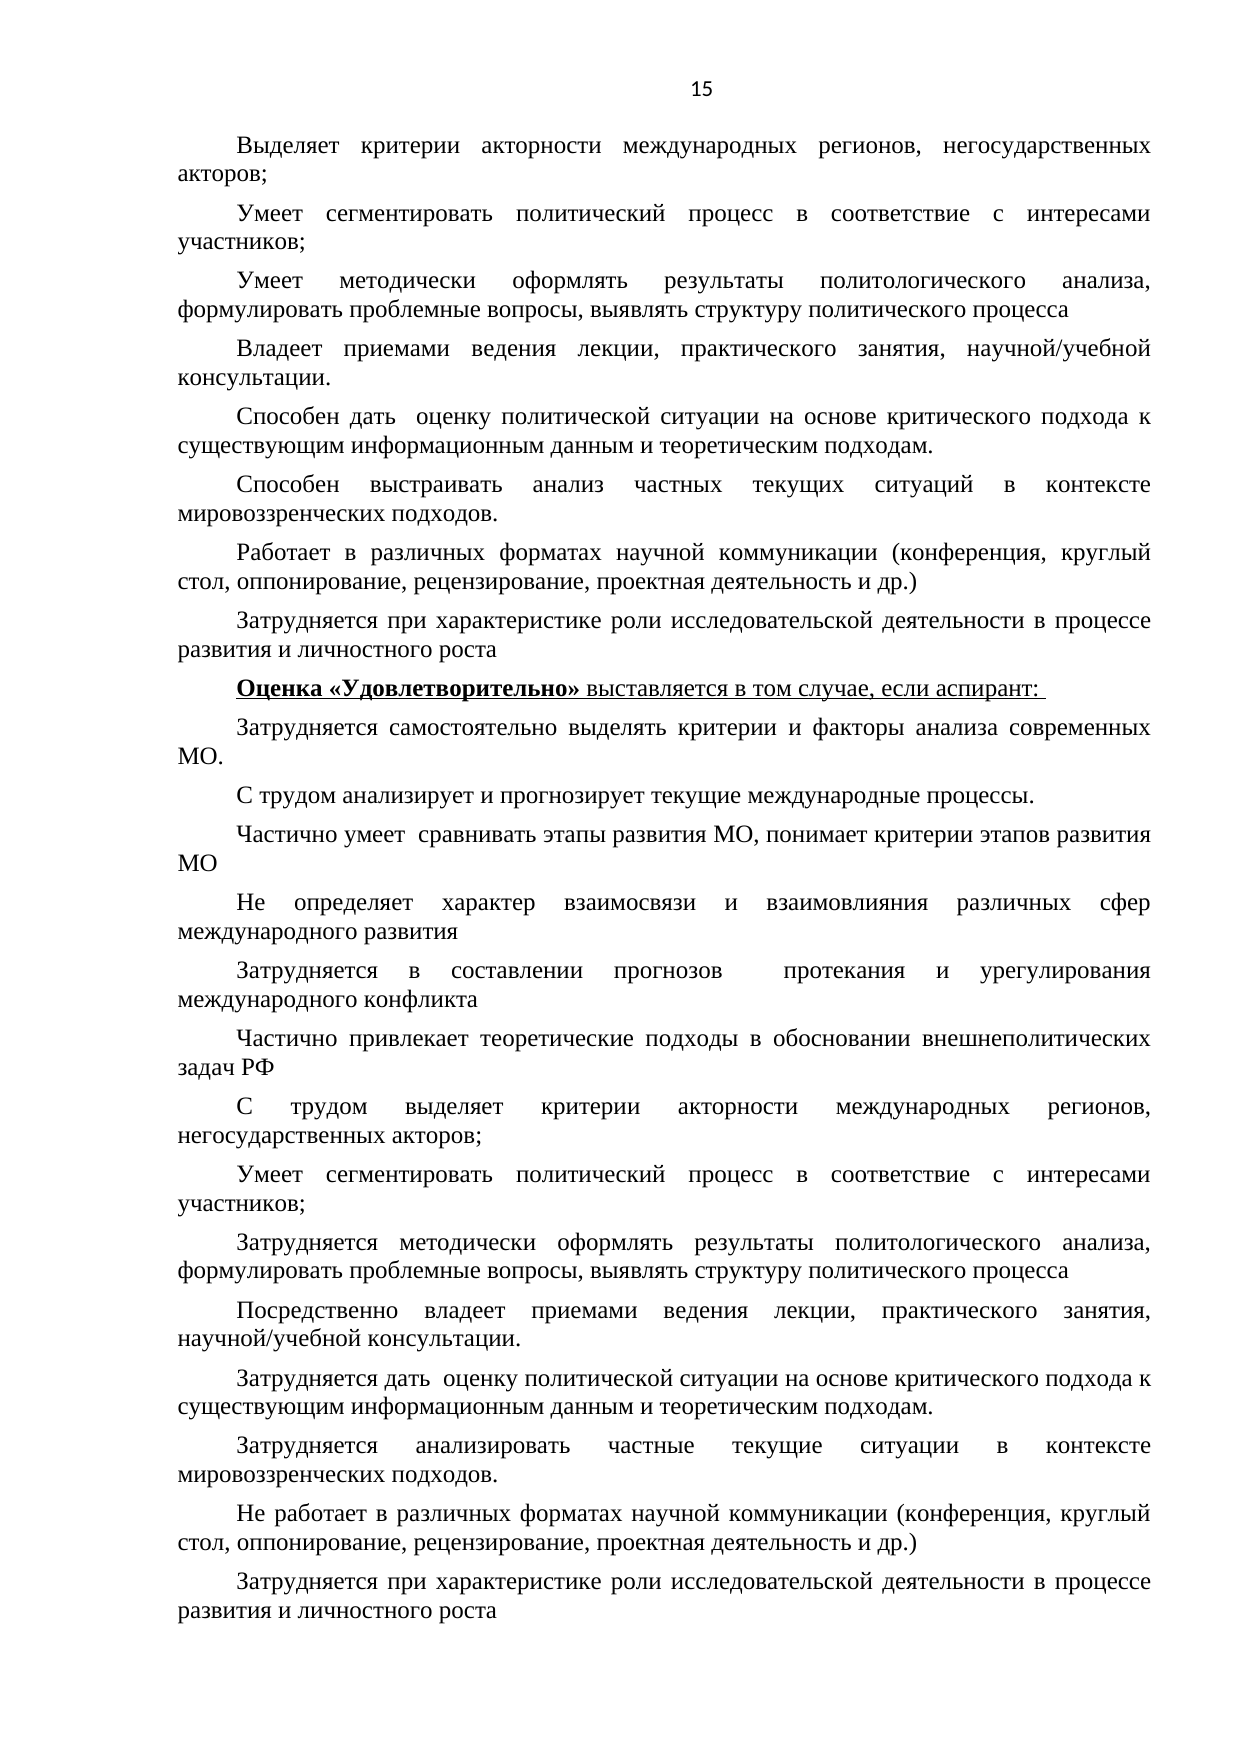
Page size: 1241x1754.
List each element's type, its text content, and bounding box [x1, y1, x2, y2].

text Затрудняется самостоятельно выделять критерии и факторы анализа современных МО. [177, 712, 1152, 770]
text Не работает в различных форматах научной коммуникации (конференция, круглый стол, оппонирование, рецензирование, проектная деятельность и др.) [177, 1498, 1152, 1556]
text Выделяет критерии акторности международных регионов, негосударственных акторов; [177, 130, 1152, 187]
text Работает в различных форматах научной коммуникации (конференция, круглый стол, оппонирование, рецензирование, проектная деятельность и др.) [177, 537, 1152, 595]
text Не определяет характер взаимосвязи и взаимовлияния различных сфер международного развития [177, 887, 1152, 945]
text Затрудняется в составлении прогнозов протекания и урегулирования международного конфликта [177, 955, 1152, 1013]
text Умеет сегментировать политический процесс в соответствие с интересами участников; [177, 198, 1152, 255]
text Владеет приемами ведения лекции, практического занятия, научной/учебной консультации. [177, 333, 1152, 391]
text Способен дать оценку политической ситуации на основе критического подхода к существующим информационным данным и теоретическим подходам. [177, 401, 1152, 459]
text Затрудняется при характеристике роли исследовательской деятельности в процессе развития и личностного роста [177, 605, 1152, 663]
text Умеет сегментировать политический процесс в соответствие с интересами участников; [177, 1159, 1152, 1216]
text Оценка «Удовлетворительно» выставляется в том случае, если аспирант: [177, 673, 1152, 702]
text Способен выстраивать анализ частных текущих ситуаций в контексте мировоззренческих подходов. [177, 469, 1152, 527]
text С трудом анализирует и прогнозирует текущие международные процессы. [177, 780, 1152, 809]
text Посредственно владеет приемами ведения лекции, практического занятия, научной/учебной консультации. [177, 1295, 1152, 1352]
text С трудом выделяет критерии акторности международных регионов, негосударственных акторов; [177, 1091, 1152, 1148]
text Частично привлекает теоретические подходы в обосновании внешнеполитических задач РФ [177, 1023, 1152, 1081]
text Затрудняется анализировать частные текущие ситуации в контексте мировоззренческих подходов. [177, 1431, 1152, 1488]
text Затрудняется методически оформлять результаты политологического анализа, формулировать проблемные вопросы, выявлять структуру политического процесса [177, 1227, 1152, 1284]
text Умеет методически оформлять результаты политологического анализа, формулировать проблемные вопросы, выявлять структуру политического процесса [177, 266, 1152, 323]
text Затрудняется при характеристике роли исследовательской деятельности в процессе развития и личностного роста [177, 1566, 1152, 1624]
text Частично умеет сравнивать этапы развития МО, понимает критерии этапов развития МО [177, 819, 1152, 877]
text Затрудняется дать оценку политической ситуации на основе критического подхода к существующим информационным данным и теоретическим подходам. [177, 1363, 1152, 1420]
